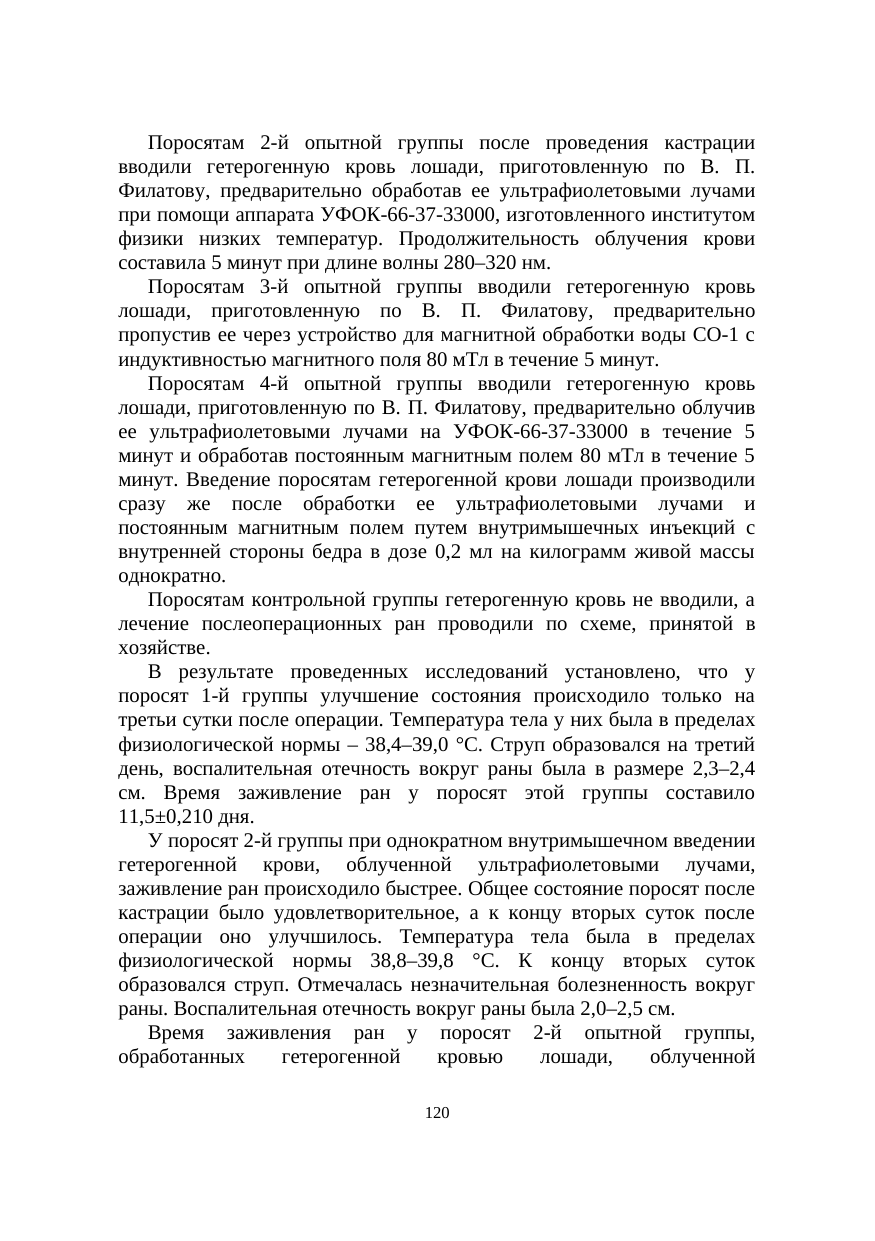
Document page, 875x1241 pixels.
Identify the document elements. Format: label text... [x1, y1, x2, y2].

text Поросятам 2-й опытной группы после проведения кастрации вводили гетерогенную кровь лошади, приготовленную по В. П. Филатову, предварительно обработав ее ультрафиолетовыми лучами при помощи аппарата УФОК-66-37-33000, изготовленного институтом физики низких температур. Продолжительность облучения крови составила 5 минут при длине волны 280–320 нм. [118, 130, 756, 274]
text Поросятам контрольной группы гетерогенную кровь не вводили, а лечение послеоперационных ран проводили по схеме, принятой в хозяйстве. [118, 587, 756, 659]
text Поросятам 3-й опытной группы вводили гетерогенную кровь лошади, приготовленную по В. П. Филатову, предварительно пропустив ее через устройство для магнитной обработки воды СО-1 с индуктивностью магнитного поля 80 мТл в течение 5 минут. [118, 274, 756, 371]
text Поросятам 4-й опытной группы вводили гетерогенную кровь лошади, приготовленную по В. П. Филатову, предварительно облучив ее ультрафиолетовыми лучами на УФОК-66-37-33000 в течение 5 минут и обработав постоянным магнитным полем 80 мТл в течение 5 минут. Введение поросятам гетерогенной крови лошади производили сразу же после обработки ее ультрафиолетовыми лучами и постоянным магнитным полем путем внутримышечных инъекций с внутренней стороны бедра в дозе 0,2 мл на килограмм живой массы однократно. [118, 371, 756, 587]
text В результате проведенных исследований установлено, что у поросят 1-й группы улучшение состояния происходило только на третьи сутки после операции. Температура тела у них была в пределах физиологической нормы – 38,4–39,0 °С. Струп образовался на третий день, воспалительная отечность вокруг раны была в размере 2,3–2,4 см. Время заживление ран у поросят этой группы составило 11,5±0,210 дня. [118, 659, 756, 828]
text У поросят 2-й группы при однократном внутримышечном введении гетерогенной крови, облученной ультрафиолетовыми лучами, заживление ран происходило быстрее. Общее состояние поросят после кастрации было удовлетворительное, а к концу вторых суток после операции оно улучшилось. Температура тела была в пределах физиологической нормы 38,8–39,8 °С. К концу вторых суток образовался струп. Отмечалась незначительная болезненность вокруг раны. Воспалительная отечность вокруг раны была 2,0–2,5 см. [118, 828, 756, 1020]
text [118, 1020, 756, 1068]
